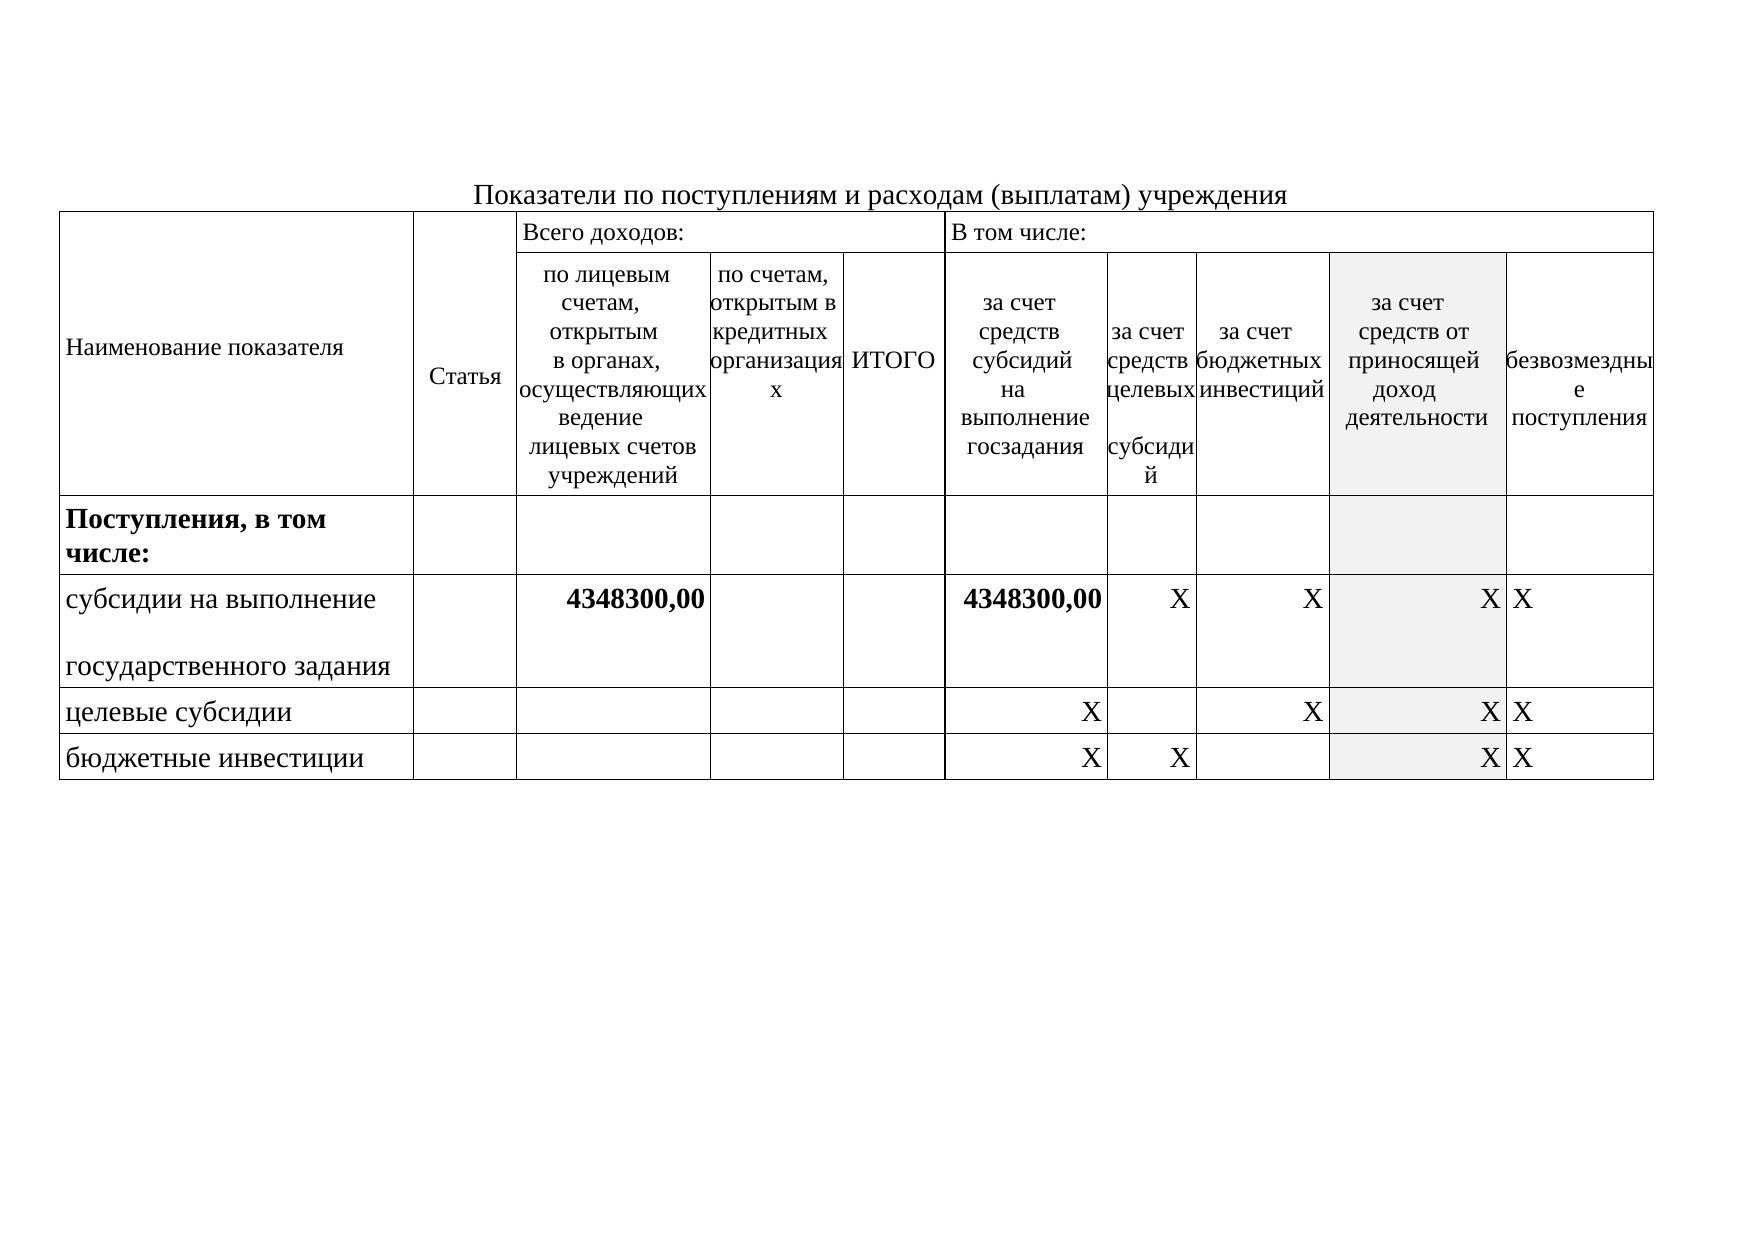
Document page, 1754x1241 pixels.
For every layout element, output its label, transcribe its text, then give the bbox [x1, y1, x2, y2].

table_cell [414, 575, 516, 687]
table_cell 4348300,00 [946, 575, 1107, 687]
table_cell [711, 575, 843, 687]
table_cell по лицевым счетам, открытым в органах, осуществляющих ведение лицевых счетов учреждений [517, 253, 710, 494]
table_cell [414, 496, 516, 574]
table_cell за счет бюджетных инвестиций [1197, 253, 1329, 494]
table_header Статья [414, 212, 516, 494]
table_cell целевые субсидии [60, 688, 413, 733]
table_cell безвозмездные поступления [1507, 253, 1653, 494]
table_cell X [946, 688, 1107, 733]
table_cell X [1108, 575, 1196, 687]
table_cell [844, 688, 944, 733]
table_cell X [1507, 575, 1653, 687]
table_cell [517, 688, 710, 733]
table_cell [414, 734, 516, 779]
text Показатели по поступлениям и расходам (выплатам) учреждения [29, 177, 1724, 211]
table_cell X [1330, 734, 1506, 779]
table_cell X [1330, 688, 1506, 733]
table_cell за счет средств от приносящей доход деятельности [1330, 253, 1506, 494]
table_cell [517, 496, 710, 574]
table_cell X [1507, 688, 1653, 733]
table_cell X [1330, 575, 1506, 687]
table_cell [1330, 496, 1506, 574]
table_cell [517, 734, 710, 779]
table_cell за счет средств целевых субсидий [1108, 253, 1196, 494]
table_cell X [946, 734, 1107, 779]
table_cell [1197, 496, 1329, 574]
table_cell [1507, 496, 1653, 574]
table_header В том числе: [946, 212, 1653, 252]
table_cell [711, 734, 843, 779]
table_cell [711, 688, 843, 733]
table_cell X [1197, 688, 1329, 733]
table_cell по счетам, открытым в кредитных организациях [711, 253, 843, 494]
table_cell бюджетные инвестиции [60, 734, 413, 779]
table_cell X [1197, 575, 1329, 687]
table_cell [711, 496, 843, 574]
table_cell [844, 575, 944, 687]
table_header Всего доходов: [517, 212, 944, 252]
table_cell Поступления, в том числе: [60, 496, 413, 574]
table_cell X [1507, 734, 1653, 779]
table_cell X [1108, 734, 1196, 779]
table_cell [1108, 496, 1196, 574]
table_cell субсидии на выполнение государственного задания [60, 575, 413, 687]
table_cell [844, 496, 944, 574]
table_cell [1108, 688, 1196, 733]
table_header Наименование показателя [60, 212, 413, 494]
table_cell 4348300,00 [517, 575, 710, 687]
table_cell [1197, 734, 1329, 779]
table_cell [946, 496, 1107, 574]
table_cell за счет средств субсидий на выполнение госзадания [946, 253, 1107, 494]
table_cell ИТОГО [844, 253, 944, 494]
table_cell [844, 734, 944, 779]
table_cell [414, 688, 516, 733]
